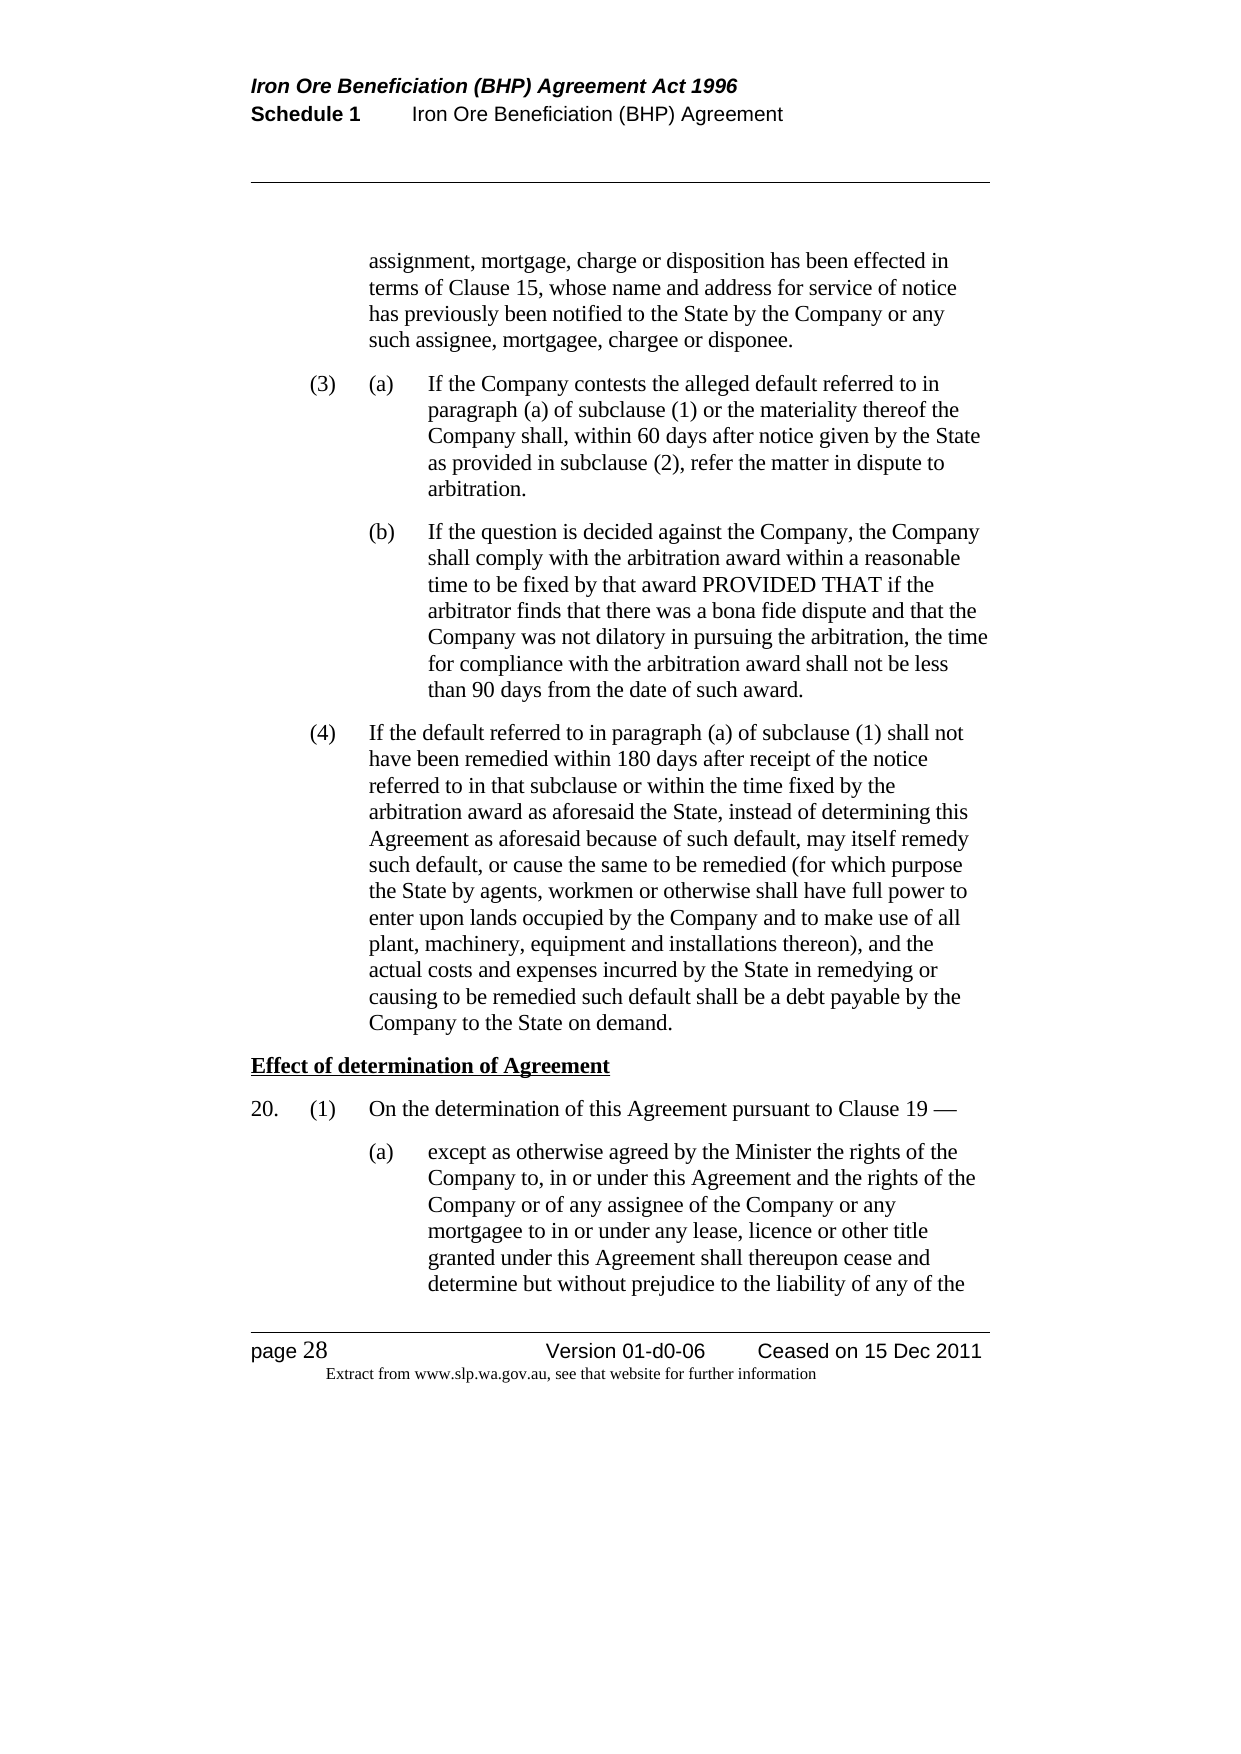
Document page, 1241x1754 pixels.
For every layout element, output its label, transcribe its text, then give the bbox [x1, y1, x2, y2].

text Effect of determination of Agreement [251, 1052, 990, 1078]
text 20. (1) On the determination of this Agreement pursuant to Clause 19 — [251, 1095, 990, 1121]
text (b) If the question is decided against the Company, the Company shall comply with the arbitration award within a reasonable time to be fixed by that award PROVIDED THAT if the arbitrator finds that there was a bona fide dispute and that the Company was not dilatory in pursuing the arbitration, the time for compliance with the arbitration award shall not be less than 90 days from the date of such award. [307, 518, 990, 702]
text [251, 1138, 990, 1296]
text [251, 247, 990, 353]
text (4) If the default referred to in paragraph (a) of subclause (1) shall not have been remedied within 180 days after receipt of the notice referred to in that subclause or within the time fixed by the arbitration award as aforesaid the State, instead of determining this Agreement as aforesaid because of such default, may itself remedy such default, or cause the same to be remedied (for which purpose the State by agents, workmen or otherwise shall have full power to enter upon lands occupied by the Company and to make use of all plant, machinery, equipment and installations thereon), and the actual costs and expenses incurred by the State in remedying or causing to be remedied such default shall be a debt payable by the Company to the State on demand. [251, 719, 990, 1035]
text (3) (a) If the Company contests the alleged default referred to in paragraph (a) of subclause (1) or the materiality thereof the Company shall, within 60 days after notice given by the State as provided in subclause (2), refer the matter in dispute to arbitration. [251, 369, 990, 501]
